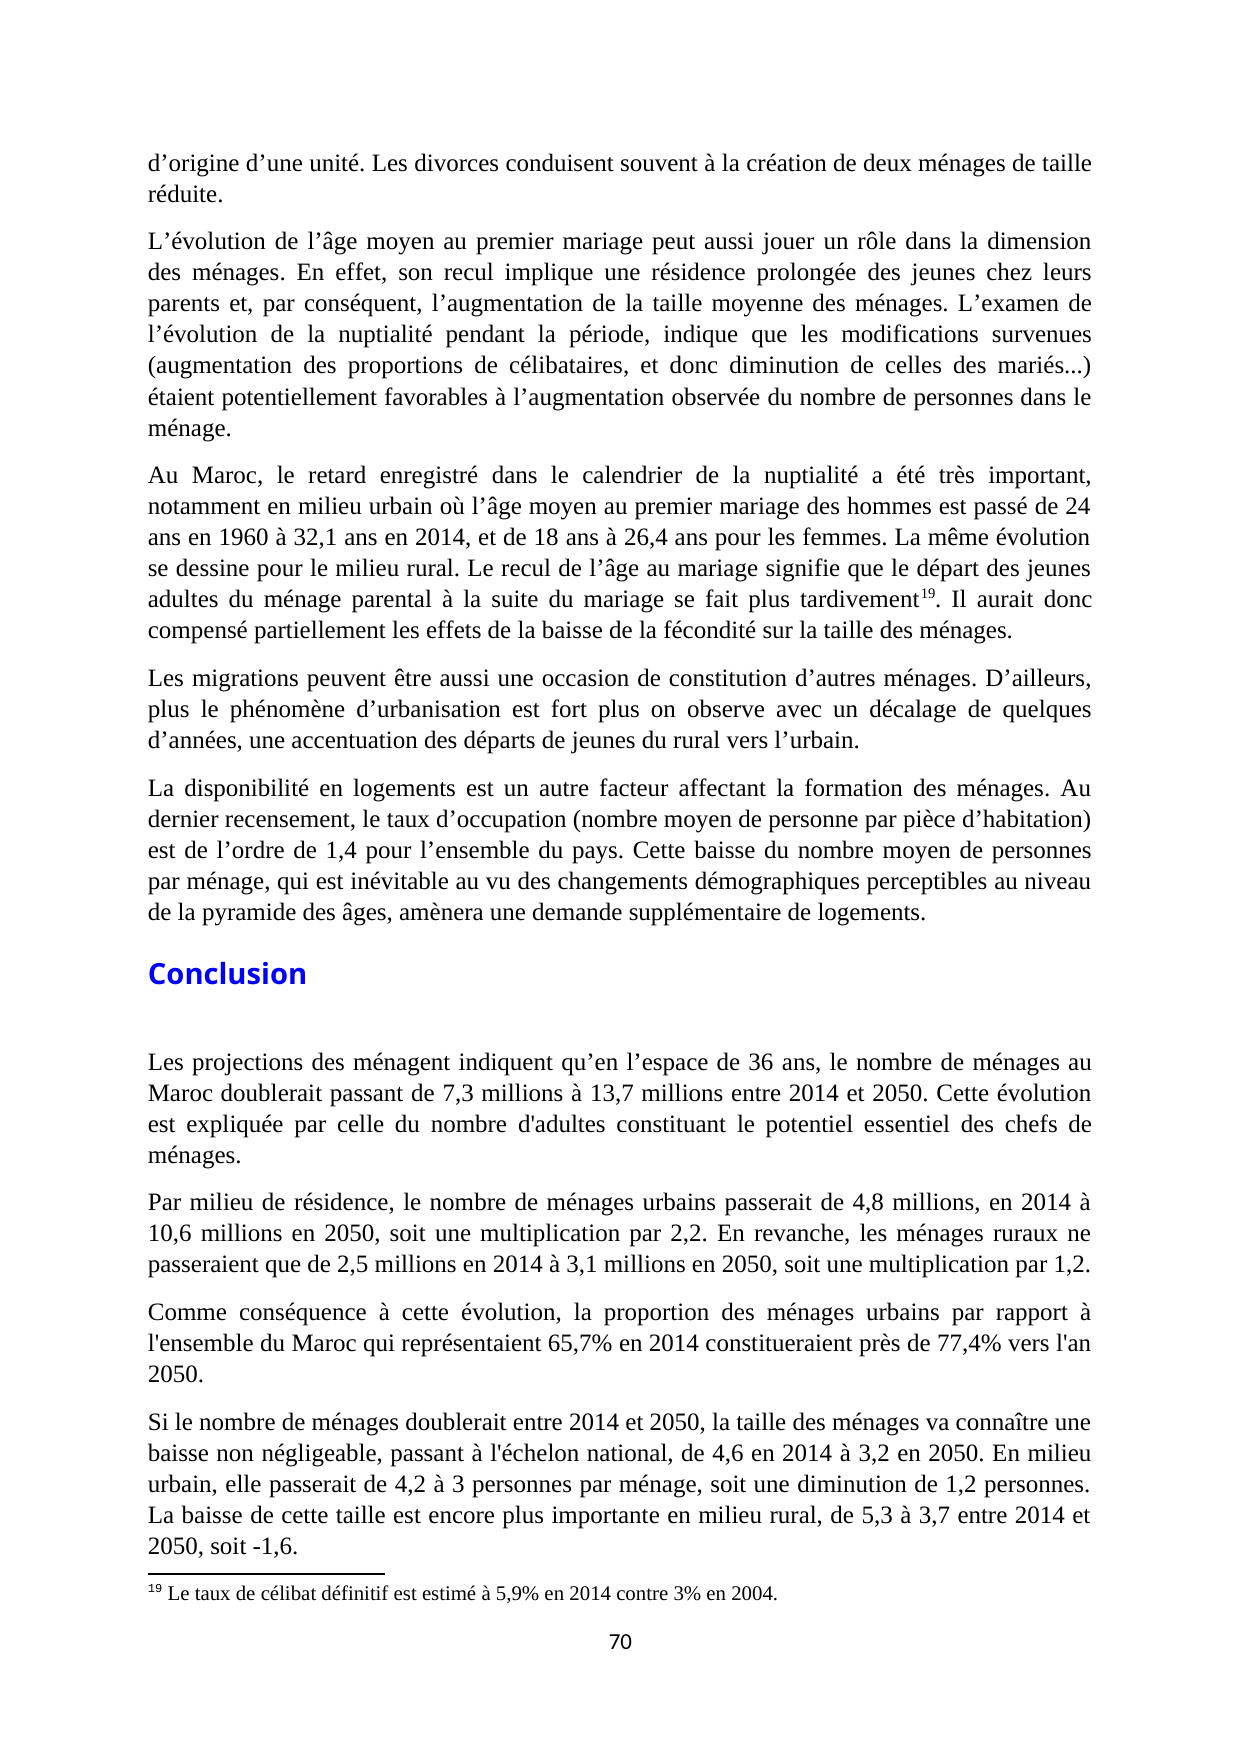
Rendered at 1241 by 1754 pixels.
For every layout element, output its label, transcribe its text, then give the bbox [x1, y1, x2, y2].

text Les projections des ménagent indiquent qu’en l’espace de 36 ans, le nombre de ménages au Maroc doublerait passant de 7,3 millions à 13,7 millions entre 2014 et 2050. Cette évolution est expliquée par celle du nombre d'adultes constituant le potentiel essentiel des chefs de ménages. [148, 1047, 1092, 1168]
text Par milieu de résidence, le nombre de ménages urbains passerait de 4,8 millions, en 2014 à 10,6 millions en 2050, soit une multiplication par 2,2. En revanche, les ménages ruraux ne passeraient que de 2,5 millions en 2014 à 3,1 millions en 2050, soit une multiplication par 1,2. [148, 1187, 1092, 1278]
text La disponibilité en logements est un autre facteur affectant la formation des ménages. Au dernier recensement, le taux d’occupation (nombre moyen de personne par pièce d’habitation) est de l’ordre de 1,4 pour l’ensemble du pays. Cette baisse du nombre moyen de personnes par ménage, qui est inévitable au vu des changements démographiques perceptibles au niveau de la pyramide des âges, amènera une demande supplémentaire de logements. [148, 773, 1092, 926]
text Au Maroc, le retard enregistré dans le calendrier de la nuptialité a été très important, notamment en milieu urbain où l’âge moyen au premier mariage des hommes est passé de 24 ans en 1960 à 32,1 ans en 2014, et de 18 ans à 26,4 ans pour les femmes. La même évolution se dessine pour le milieu rural. Le recul de l’âge au mariage signifie que le départ des jeunes adultes du ménage parental à la suite du mariage se fait plus tardivement. Il aurait donc compensé partiellement les effets de la baisse de la fécondité sur la taille des ménages. [148, 460, 1092, 644]
text Les migrations peuvent être aussi une occasion de constitution d’autres ménages. D’ailleurs, plus le phénomène d’urbanisation est fort plus on observe avec un décalage de quelques d’années, une accentuation des départs de jeunes du rural vers l’urbain. [148, 663, 1092, 754]
text L’évolution de l’âge moyen au premier mariage peut aussi jouer un rôle dans la dimension des ménages. En effet, son recul implique une résidence prolongée des jeunes chez leurs parents et, par conséquent, l’augmentation de la taille moyenne des ménages. L’examen de l’évolution de la nuptialité pendant la période, indique que les modifications survenues (augmentation des proportions de célibataires, et donc diminution de celles des mariés...) étaient potentiellement favorables à l’augmentation observée du nombre de personnes dans le ménage. [148, 226, 1092, 441]
text Comme conséquence à cette évolution, la proportion des ménages urbains par rapport à l'ensemble du Maroc qui représentaient 65,7% en 2014 constitueraient près de 77,4% vers l'an 2050. [148, 1297, 1092, 1388]
subtitle Conclusion [148, 953, 1092, 993]
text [148, 148, 1092, 207]
text Si le nombre de ménages doublerait entre 2014 et 2050, la taille des ménages va connaître une baisse non négligeable, passant à l'échelon national, de 4,6 en 2014 à 3,2 en 2050. En milieu urbain, elle passerait de 4,2 à 3 personnes par ménage, soit une diminution de 1,2 personnes. La baisse de cette taille est encore plus importante en milieu rural, de 5,3 à 3,7 entre 2014 et 2050, soit -1,6. [148, 1407, 1092, 1560]
